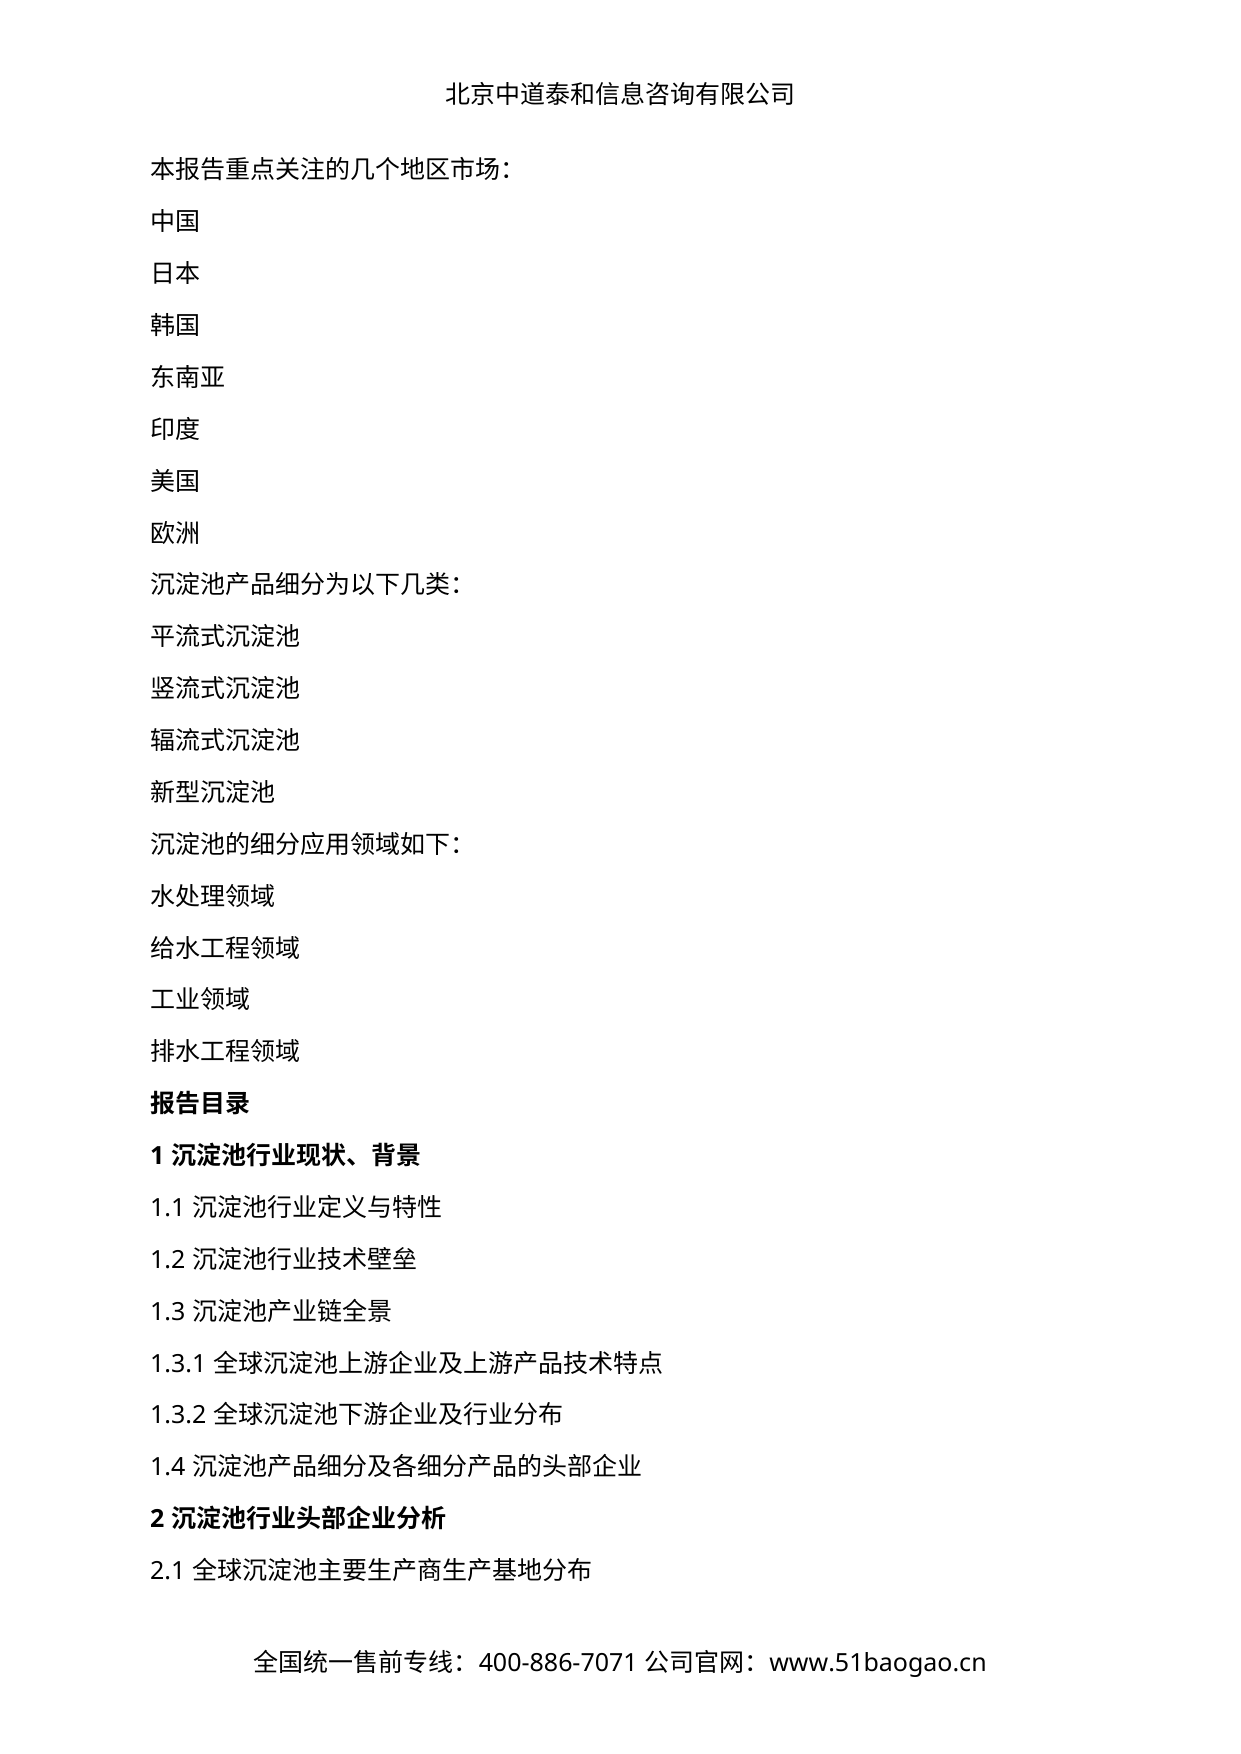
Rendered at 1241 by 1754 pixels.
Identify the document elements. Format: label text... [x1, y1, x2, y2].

text 本报告重点关注的几个地区市场： [150, 150, 1090, 186]
text 沉淀池的细分应用领域如下： [150, 824, 1090, 861]
text 排水工程领域 [150, 1032, 1090, 1068]
text 中国 [150, 202, 1090, 238]
text 欧洲 [150, 513, 1090, 549]
text 工业领域 [150, 980, 1090, 1016]
text 1.3.2 全球沉淀池下游企业及行业分布 [150, 1395, 1090, 1431]
text 1.1 沉淀池行业定义与特性 [150, 1187, 1090, 1224]
text 平流式沉淀池 [150, 617, 1090, 653]
text 1 沉淀池行业现状、背景 [150, 1136, 1090, 1172]
text 1.3 沉淀池产业链全景 [150, 1291, 1090, 1327]
text 给水工程领域 [150, 928, 1090, 964]
text 报告目录 [150, 1084, 1090, 1120]
text 2.1 全球沉淀池主要生产商生产基地分布 [150, 1551, 1090, 1587]
text 日本 [150, 254, 1090, 290]
text 1.2 沉淀池行业技术壁垒 [150, 1239, 1090, 1276]
text 2 沉淀池行业头部企业分析 [150, 1499, 1090, 1535]
text 水处理领域 [150, 876, 1090, 912]
text 1.3.1 全球沉淀池上游企业及上游产品技术特点 [150, 1343, 1090, 1379]
text 辐流式沉淀池 [150, 721, 1090, 757]
text 竖流式沉淀池 [150, 669, 1090, 705]
text 美国 [150, 461, 1090, 497]
text 沉淀池产品细分为以下几类： [150, 565, 1090, 601]
text 韩国 [150, 306, 1090, 342]
text 新型沉淀池 [150, 772, 1090, 809]
text 印度 [150, 409, 1090, 446]
text 1.4 沉淀池产品细分及各细分产品的头部企业 [150, 1447, 1090, 1483]
text 东南亚 [150, 357, 1090, 394]
